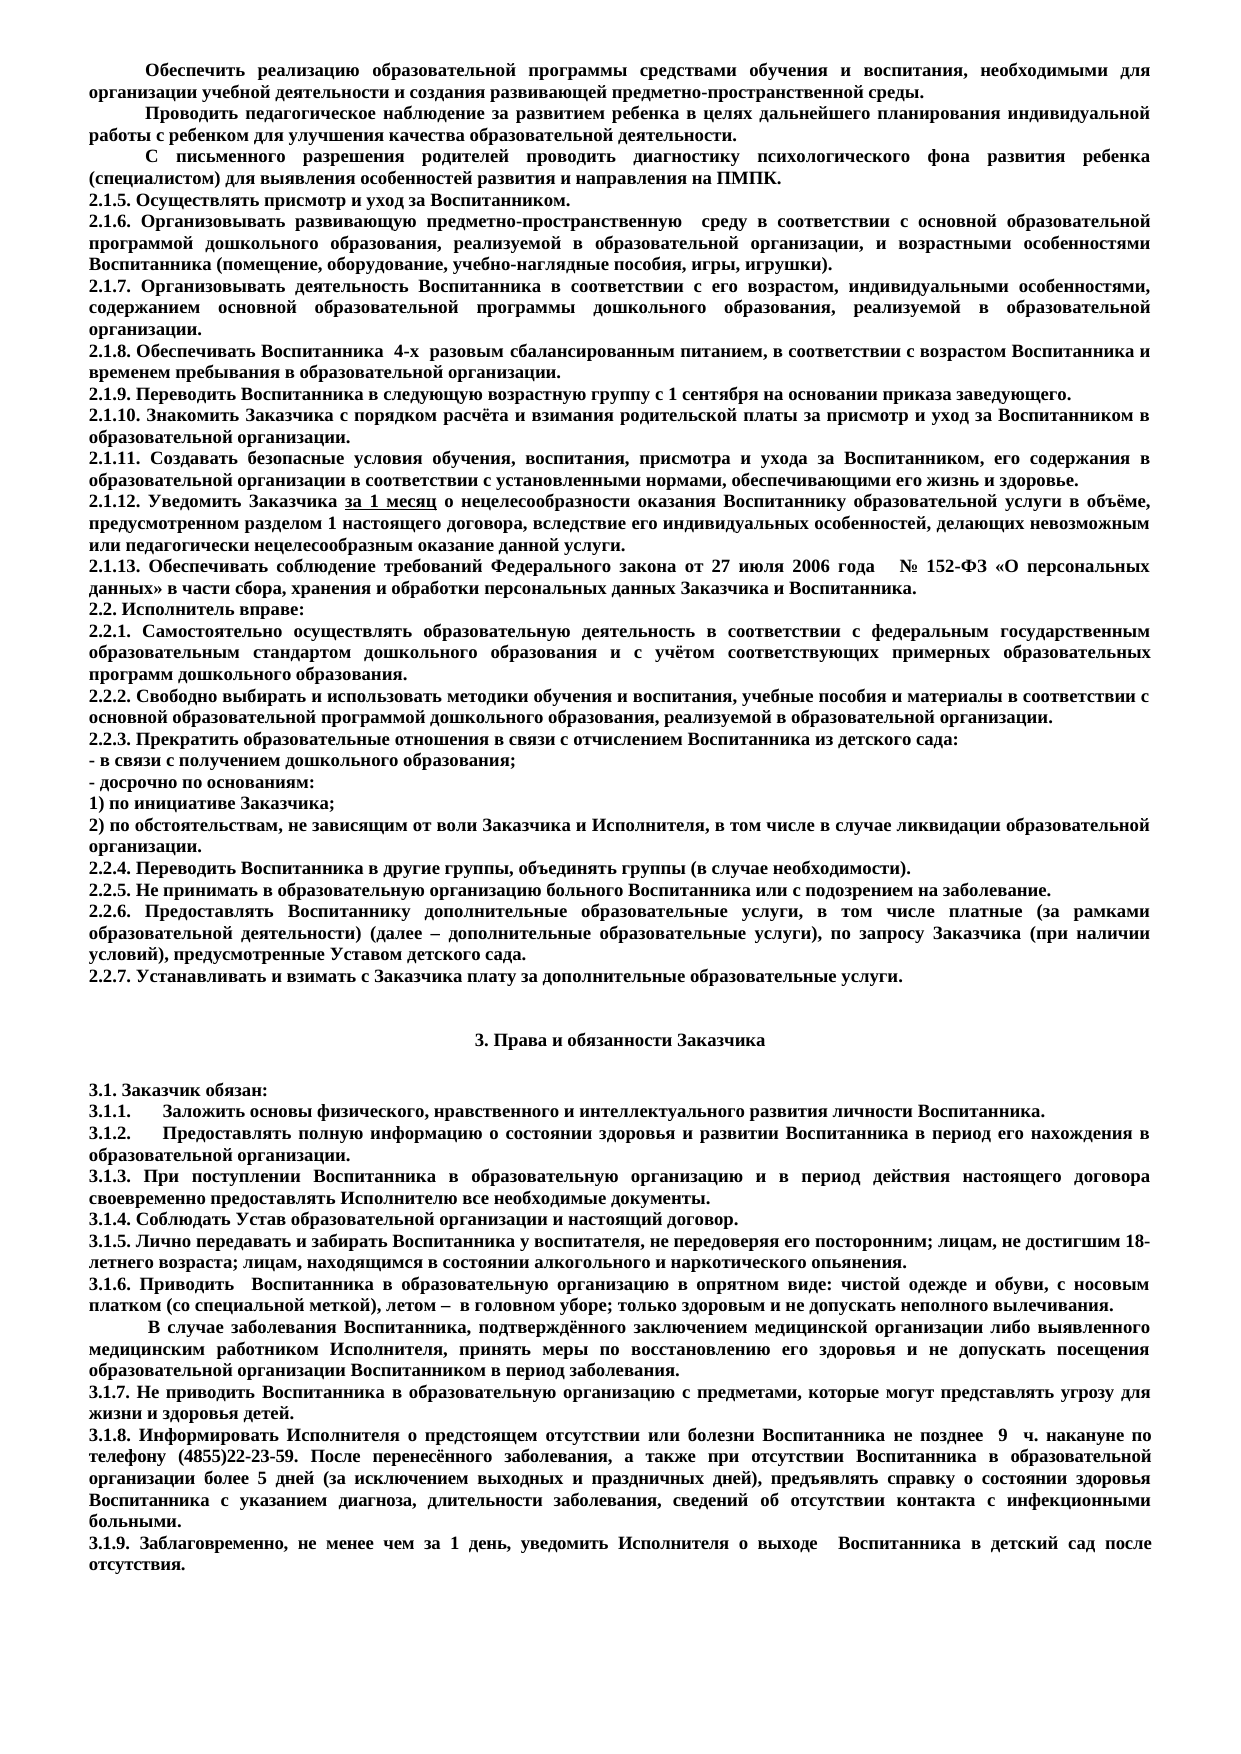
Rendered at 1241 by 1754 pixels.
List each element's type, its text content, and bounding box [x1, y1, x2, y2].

text 2.1.11. Создавать безопасные условия обучения, воспитания, присмотра и ухода за Воспитанником, его содержания в образовательной организации в соответствии с установленными нормами, обеспечивающими его жизнь и здоровье. [89, 447, 1152, 490]
text 2.1.8. Обеспечивать Воспитанника 4-х разовым сбалансированным питанием, в соответствии с возрастом Воспитанника и временем пребывания в образовательной организации. [89, 339, 1152, 383]
text 2) по обстоятельствам, не зависящим от воли Заказчика и Исполнителя, в том числе в случае ликвидации образовательной организации. [89, 814, 1152, 857]
text 2.1.6. Организовывать развивающую предметно-пространственную среду в соответствии с основной образовательной программой дошкольного образования, реализуемой в образовательной организации, и возрастными особенностями Воспитанника (помещение, оборудование, учебно-наглядные пособия, игры, игрушки). [89, 210, 1152, 275]
text 2.2.1. Самостоятельно осуществлять образовательную деятельность в соответствии с федеральным государственным образовательным стандартом дошкольного образования и с учётом соответствующих примерных образовательных программ дошкольного образования. [89, 620, 1152, 684]
text 3.1.2. Предоставлять полную информацию о состоянии здоровья и развитии Воспитанника в период его нахождения в образовательной организации. [89, 1122, 1152, 1165]
text 2.2.3. Прекратить образовательные отношения в связи с отчислением Воспитанника из детского сада: [89, 728, 1152, 749]
text 3.1.7. Не приводить Воспитанника в образовательную организацию с предметами, которые могут представлять угрозу для жизни и здоровья детей. [89, 1381, 1152, 1424]
text 2.1.7. Организовывать деятельность Воспитанника в соответствии с его возрастом, индивидуальными особенностями, содержанием основной образовательной программы дошкольного образования, реализуемой в образовательной организации. [89, 275, 1152, 339]
text Проводить педагогическое наблюдение за развитием ребенка в целях дальнейшего планирования индивидуальной работы с ребенком для улучшения качества образовательной деятельности. [89, 102, 1152, 145]
text 3.1.3. При поступлении Воспитанника в образовательную организацию и в период действия настоящего договора своевременно предоставлять Исполнителю все необходимые документы. [89, 1165, 1152, 1208]
text - досрочно по основаниям: [89, 771, 1152, 792]
text Обеспечить реализацию образовательной программы средствами обучения и воспитания, необходимыми для организации учебной деятельности и создания развивающей предметно-пространственной среды. [89, 59, 1152, 102]
text 3.1.6. Приводить Воспитанника в образовательную организацию в опрятном виде: чистой одежде и обуви, с носовым платком (со специальной меткой), летом – в головном уборе; только здоровым и не допускать неполного вылечивания. [89, 1273, 1152, 1316]
text 2.2.4. Переводить Воспитанника в другие группы, объединять группы (в случае необходимости). [89, 857, 1152, 878]
text 3.1.8. Информировать Исполнителя о предстоящем отсутствии или болезни Воспитанника не позднее 9 ч. накануне по телефону (4855)22-23-59. После перенесённого заболевания, а также при отсутствии Воспитанника в образовательной организации более 5 дней (за исключением выходных и праздничных дней), предъявлять справку о состоянии здоровья Воспитанника с указанием диагноза, длительности заболевания, сведений об отсутствии контакта с инфекционными больными. [89, 1424, 1152, 1532]
text 3.1.4. Соблюдать Устав образовательной организации и настоящий договор. [89, 1208, 1152, 1230]
text - в связи с получением дошкольного образования; [89, 749, 1152, 771]
text 2.2.5. Не принимать в образовательную организацию больного Воспитанника или с подозрением на заболевание. [89, 878, 1152, 900]
text 2.2.7. Устанавливать и взимать с Заказчика плату за дополнительные образовательные услуги. [89, 965, 1152, 986]
text 3.1.1. Заложить основы физического, нравственного и интеллектуального развития личности Воспитанника. [89, 1100, 1152, 1122]
text 3. Права и обязанности Заказчика [89, 1029, 1152, 1051]
text 2.2.2. Свободно выбирать и использовать методики обучения и воспитания, учебные пособия и материалы в соответствии с основной образовательной программой дошкольного образования, реализуемой в образовательной организации. [89, 684, 1152, 728]
text 2.1.9. Переводить Воспитанника в следующую возрастную группу с 1 сентября на основании приказа заведующего. [89, 383, 1152, 404]
text С письменного разрешения родителей проводить диагностику психологического фона развития ребенка (специалистом) для выявления особенностей развития и направления на ПМПК. [89, 145, 1152, 188]
text 2.2.6. Предоставлять Воспитаннику дополнительные образовательные услуги, в том числе платные (за рамками образовательной деятельности) (далее – дополнительные образовательные услуги), по запросу Заказчика (при наличии условий), предусмотренные Уставом детского сада. [89, 900, 1152, 965]
text 2.2. Исполнитель вправе: [89, 598, 1152, 620]
text 1) по инициативе Заказчика; [89, 792, 1152, 814]
text 2.1.5. Осуществлять присмотр и уход за Воспитанником. [89, 188, 1152, 210]
text 2.1.13. Обеспечивать соблюдение требований Федерального закона от 27 июля 2006 года № 152-ФЗ «О персональных данных» в части сбора, хранения и обработки персональных данных Заказчика и Воспитанника. [89, 555, 1152, 598]
text В случае заболевания Воспитанника, подтверждённого заключением медицинской организации либо выявленного медицинским работником Исполнителя, принять меры по восстановлению его здоровья и не допускать посещения образовательной организации Воспитанником в период заболевания. [89, 1316, 1152, 1381]
text 3.1.5. Лично передавать и забирать Воспитанника у воспитателя, не передоверяя его посторонним; лицам, не достигшим 18-летнего возраста; лицам, находящимся в состоянии алкогольного и наркотического опьянения. [89, 1230, 1152, 1273]
text 2.1.12. Уведомить Заказчика за 1 месяц о нецелесообразности оказания Воспитаннику образовательной услуги в объёме, предусмотренном разделом 1 настоящего договора, вследствие его индивидуальных особенностей, делающих невозможным или педагогически нецелесообразным оказание данной услуги. [89, 490, 1152, 555]
text 2.1.10. Знакомить Заказчика с порядком расчёта и взимания родительской платы за присмотр и уход за Воспитанником в образовательной организации. [89, 404, 1152, 447]
text 3.1.9. Заблаговременно, не менее чем за 1 день, уведомить Исполнителя о выходе Воспитанника в детский сад после отсутствия. [89, 1532, 1152, 1575]
text 3.1. Заказчик обязан: [89, 1079, 1152, 1100]
